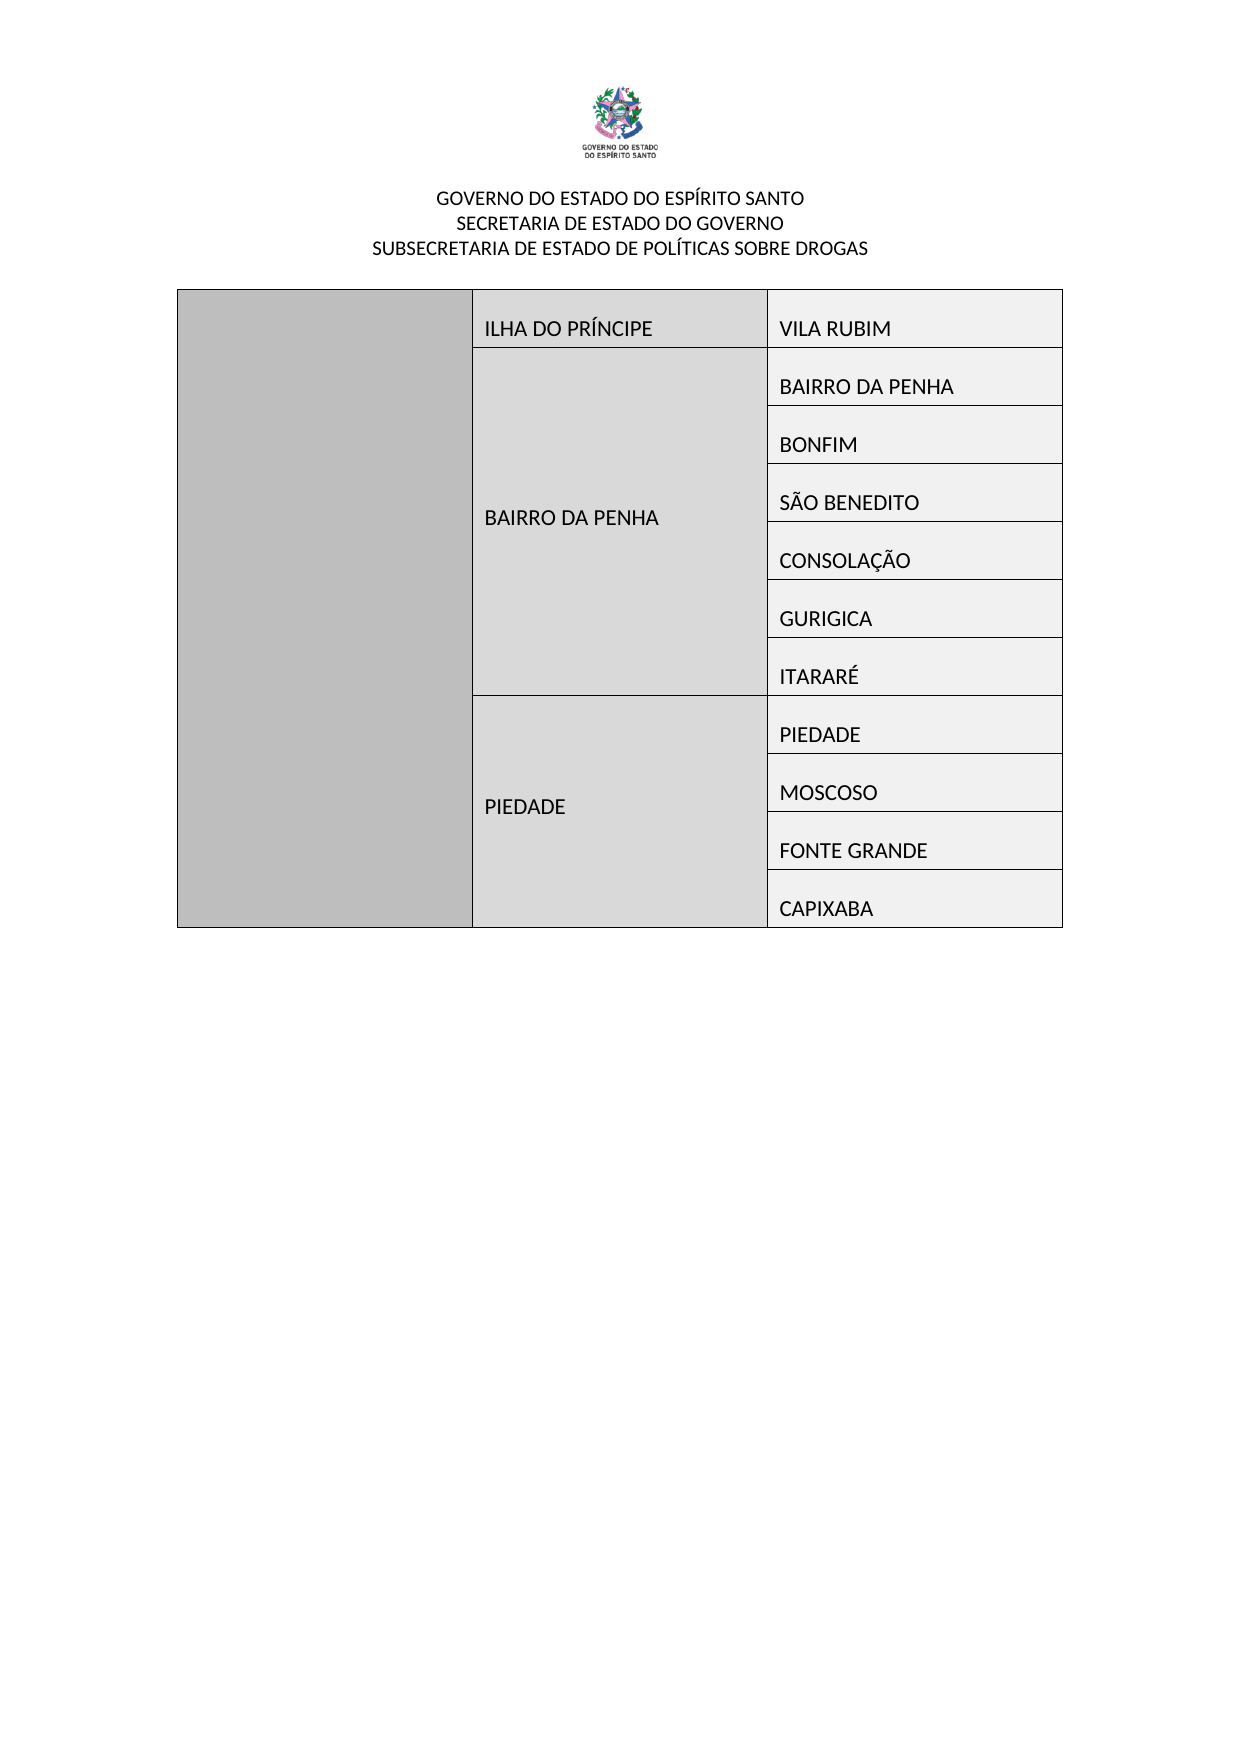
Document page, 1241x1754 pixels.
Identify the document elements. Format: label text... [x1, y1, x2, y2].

table_cell CAPIXABA [768, 870, 1062, 927]
table_header VILA RUBIM [768, 290, 1062, 347]
table_header [178, 290, 472, 927]
table_header ILHA DO PRÍNCIPE [473, 290, 767, 347]
table_cell BAIRRO DA PENHA [768, 348, 1062, 405]
picture [582, 86, 658, 158]
table_cell PIEDADE [473, 696, 767, 927]
table_cell CONSOLAÇÃO [768, 522, 1062, 579]
table_cell GURIGICA [768, 580, 1062, 637]
table_cell PIEDADE [768, 696, 1062, 753]
table_cell ITARARÉ [768, 638, 1062, 695]
table_cell FONTE GRANDE [768, 812, 1062, 869]
table_cell MOSCOSO [768, 754, 1062, 811]
table_cell BAIRRO DA PENHA [473, 348, 767, 695]
table_cell SÃO BENEDITO [768, 464, 1062, 521]
table_cell BONFIM [768, 406, 1062, 463]
